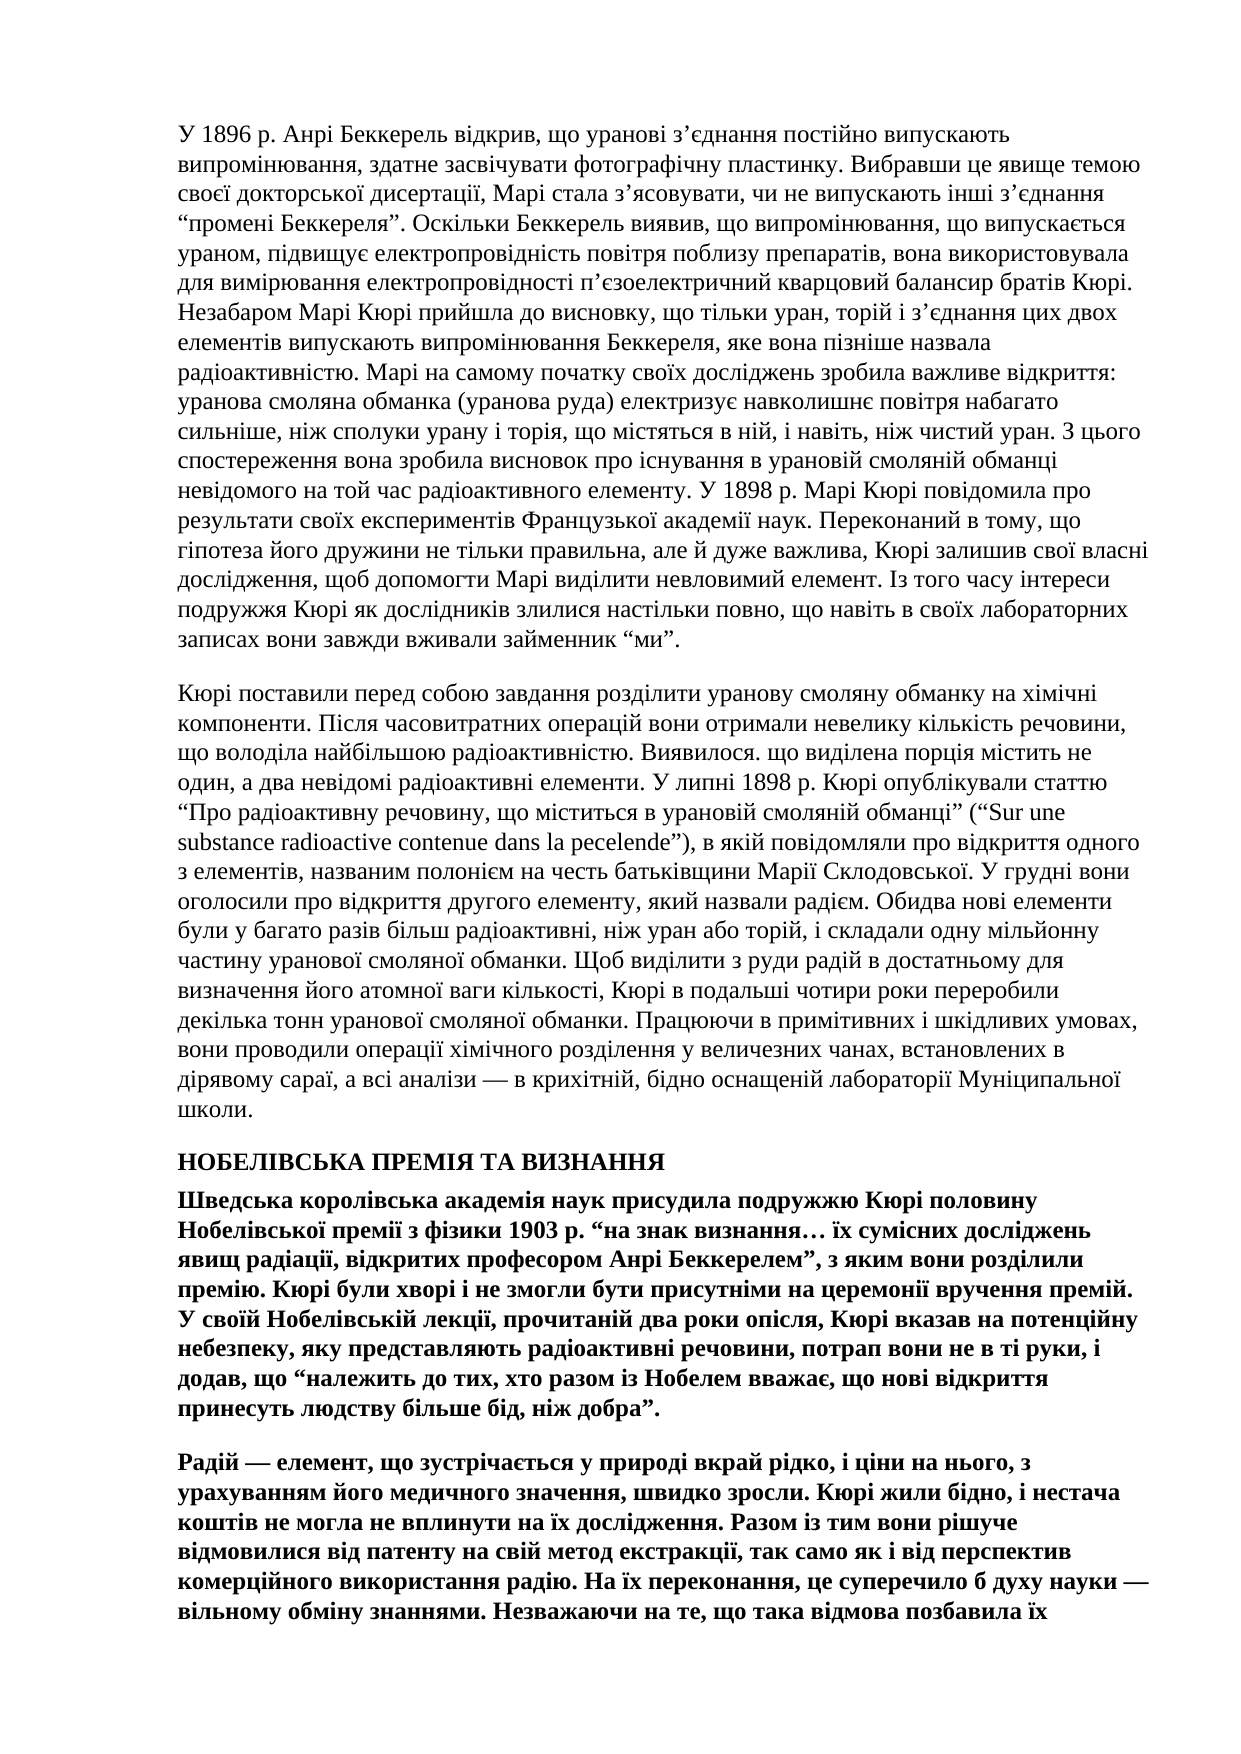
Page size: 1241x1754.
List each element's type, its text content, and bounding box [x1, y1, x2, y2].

text У 1896 р. Анрі Беккерель відкрив, що уранові з’єднання постійно випускають випромінювання, здатне засвічувати фотографічну пластинку. Вибравши це явище темою своєї докторської дисертації, Марі стала з’ясовувати, чи не випускають інші з’єднання “промені Беккереля”. Оскільки Беккерель виявив, що випромінювання, що випускається ураном, підвищує електропровідність повітря поблизу препаратів, вона використовувала для вимірювання електропровідності п’єзоелектричний кварцовий балансир братів Кюрі. Незабаром Марі Кюрі прийшла до висновку, що тільки уран, торій і з’єднання цих двох елементів випускають випромінювання Беккереля, яке вона пізніше назвала радіоактивністю. Марі на самому початку своїх досліджень зробила важливе відкриття: уранова смоляна обманка (уранова руда) електризує навколишнє повітря набагато сильніше, ніж сполуки урану і торія, що містяться в ній, і навіть, ніж чистий уран. З цього спостереження вона зробила висновок про існування в урановій смоляній обманці невідомого на той час радіоактивного елементу. У 1898 р. Марі Кюрі повідомила про результати своїх експериментів Французької академії наук. Переконаний в тому, що гіпотеза його дружини не тільки правильна, але й дуже важлива, Кюрі залишив свої власні дослідження, щоб допомогти Марі виділити невловимий елемент. Із того часу інтереси подружжя Кюрі як дослідників злилися настільки повно, що навіть в своїх лабораторних записах вони завжди вживали займенник “ми”. [177, 118, 1152, 652]
text НОБЕЛІВСЬКА ПРЕМІЯ ТА ВИЗНАННЯ [177, 1147, 1152, 1176]
text Кюрі поставили перед собою завдання розділити уранову смоляну обманку на хімічні компоненти. Після часовитратних операцій вони отримали невелику кількість речовини, що володіла найбільшою радіоактивністю. Виявилося. що виділена порція містить не один, а два невідомі радіоактивні елементи. У липні 1898 р. Кюрі опублікували статтю “Про радіоактивну речовину, що міститься в урановій смоляній обманці” (“Sur une substance radioactive contenue dans la pecelende”), в якій повідомляли про відкриття одного з елементів, названим полонієм на честь батьківщини Марії Склодовської. У грудні вони оголосили про відкриття другого елементу, який назвали радієм. Обидва нові елементи були у багато разів більш радіоактивні, ніж уран або торій, і складали одну мільйонну частину уранової смоляної обманки. Щоб виділити з руди радій в достатньому для визначення його атомної ваги кількості, Кюрі в подальші чотири роки переробили декілька тонн уранової смоляної обманки. Працюючи в примітивних і шкідливих умовах, вони проводили операції хімічного розділення у величезних чанах, встановлених в дірявому сараї, а всі аналізи — в крихітній, бідно оснащеній лабораторії Муніципальної школи. [177, 677, 1152, 1122]
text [177, 1446, 1152, 1624]
text Шведська королівська академія наук присудила подружжю Кюрі половину Нобелівської премії з фізики 1903 р. “на знак визнання… їх сумісних досліджень явищ радіації, відкритих професором Анрі Беккерелем”, з яким вони розділили премію. Кюрі були хворі і не змогли бути присутніми на церемонії вручення премій. У своїй Нобелівській лекції, прочитаній два роки опісля, Кюрі вказав на потенційну небезпеку, яку представляють радіоактивні речовини, потрап вони не в ті руки, і додав, що “належить до тих, хто разом із Нобелем вважає, що нові відкриття принесуть людству більше бід, ніж добра”. [177, 1184, 1152, 1422]
